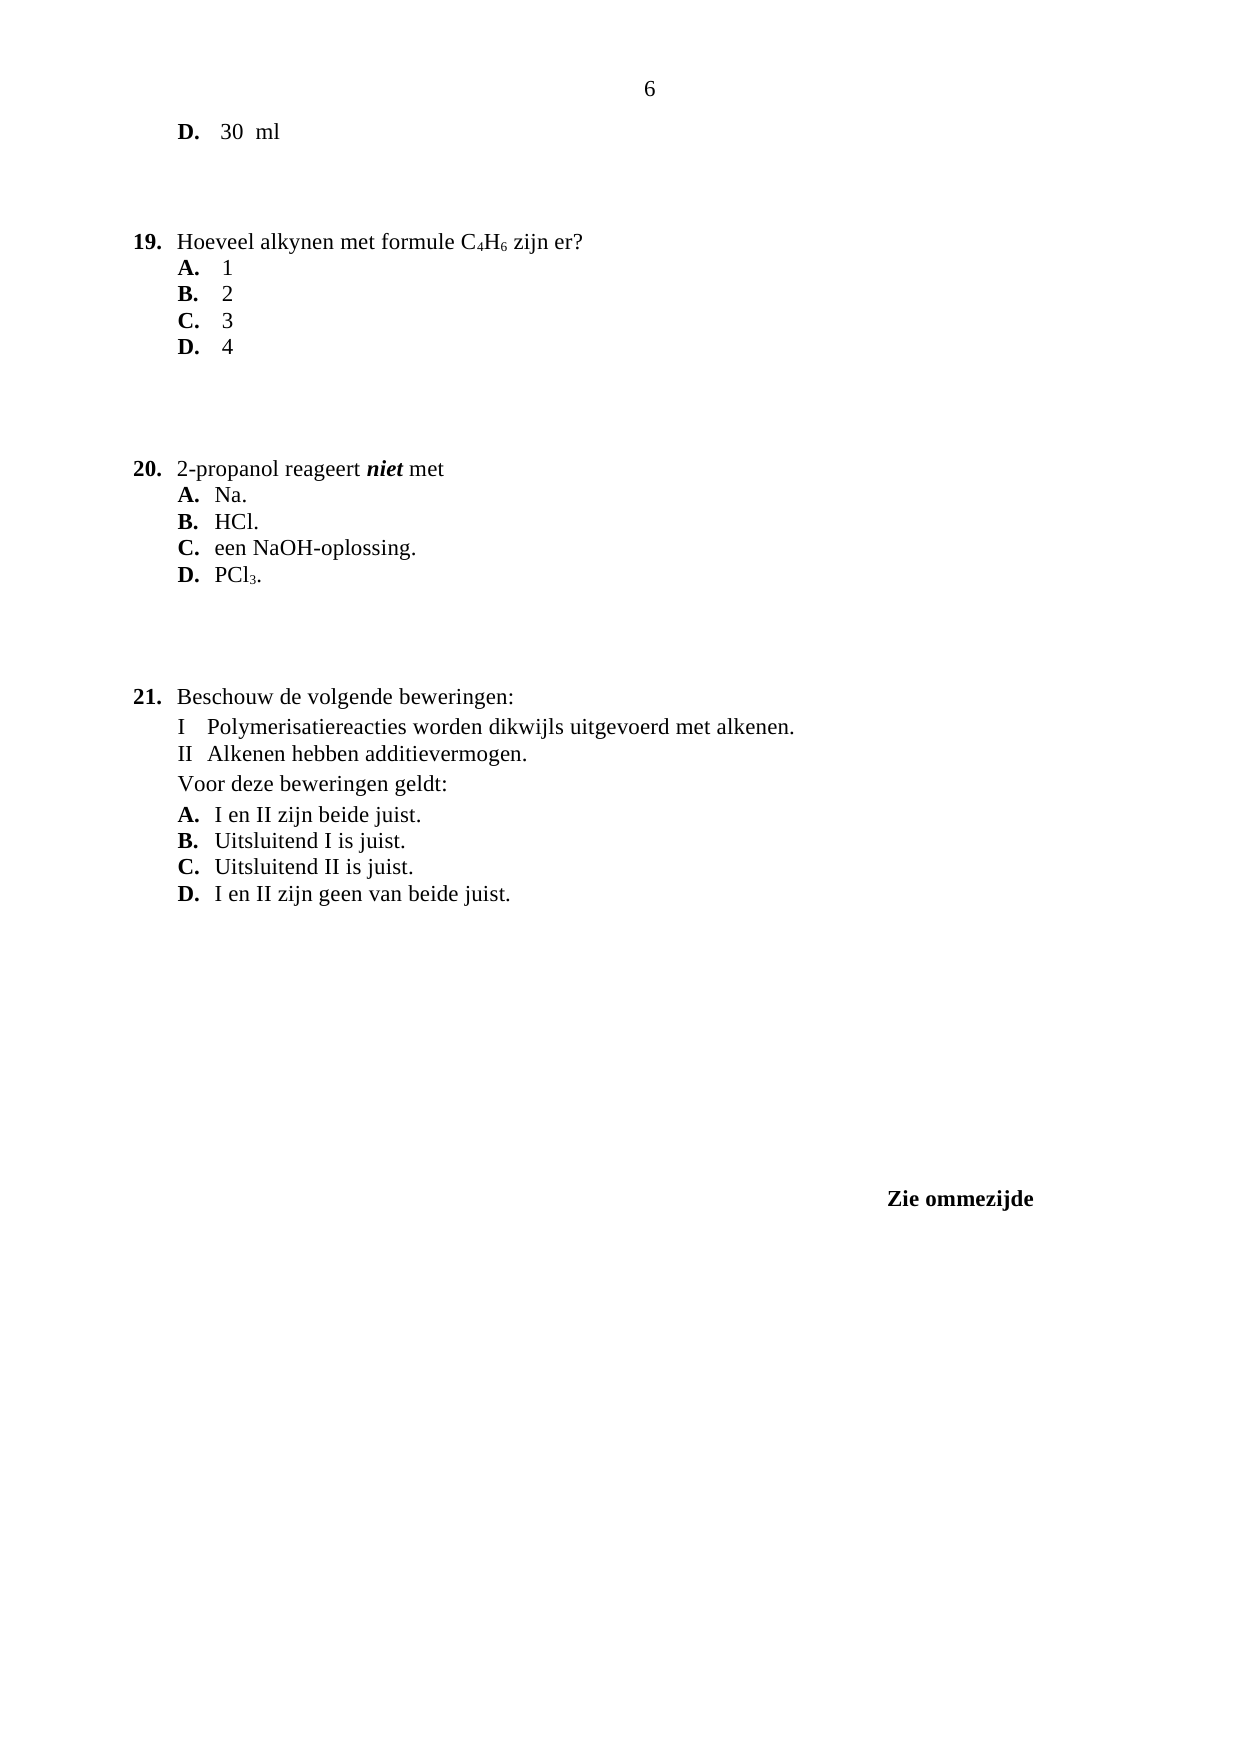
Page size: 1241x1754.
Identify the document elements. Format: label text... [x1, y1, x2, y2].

list een NaOH-oplossing. [177, 534, 1122, 561]
list Uitsluitend I is juist. [177, 827, 1122, 853]
list Na. [177, 482, 1122, 508]
list Beschouw de volgende beweringen: [133, 683, 1122, 709]
text Voor deze beweringen geldt: [177, 770, 1122, 796]
list 30 ml [177, 118, 1122, 144]
text I Polymerisatiereacties worden dikwijls uitgevoerd met alkenen. [177, 713, 1122, 739]
list 3 [177, 307, 1122, 333]
list 1 [177, 254, 1122, 280]
list 4 [177, 333, 1122, 359]
list PCl3. [177, 561, 1122, 587]
list Uitsluitend II is juist. [177, 853, 1122, 880]
text II Alkenen hebben additievermogen. [177, 739, 1122, 766]
list I en II zijn geen van beide juist. [177, 880, 1122, 906]
text Zie ommezijde [177, 1185, 1034, 1211]
list I en II zijn beide juist. [177, 801, 1122, 827]
list 2 [177, 280, 1122, 307]
list HCl. [177, 508, 1122, 534]
list 2-propanol reageert niet met [133, 455, 1122, 482]
list Hoeveel alkynen met formule C4H6 zijn er? [133, 228, 1122, 254]
